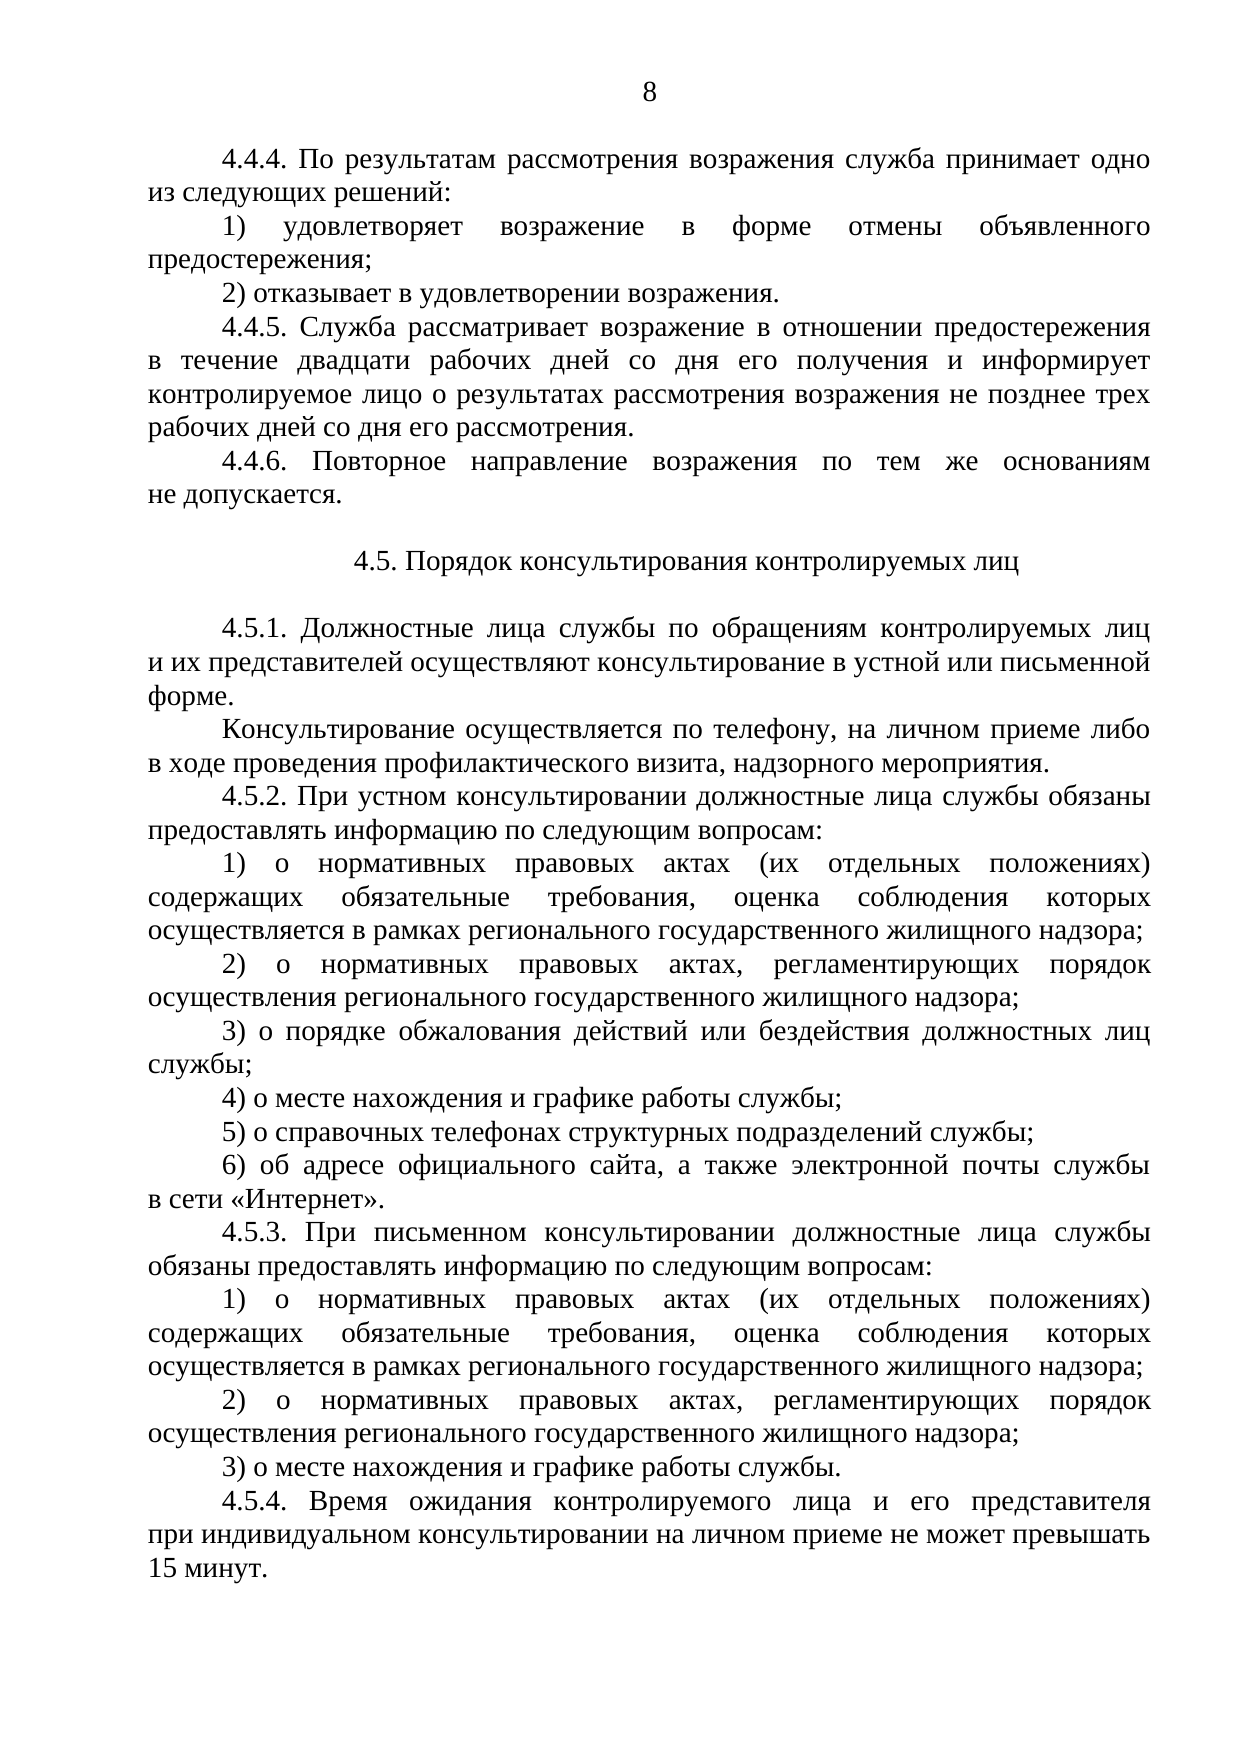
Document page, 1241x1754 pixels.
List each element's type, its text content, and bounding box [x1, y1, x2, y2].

text 4.5.1. Должностные лица службы по обращениям контролируемых лиц и их представителей осуществляют консультирование в устной или письменной форме. [148, 611, 1152, 711]
text 1) о нормативных правовых актах (их отдельных положениях) содержащих обязательные требования, оценка соблюдения которых осуществляется в рамках регионального государственного жилищного надзора; [148, 845, 1152, 946]
text 4) о месте нахождения и графике работы службы; [148, 1080, 1152, 1114]
text 4.5.3. При письменном консультировании должностные лица службы обязаны предоставлять информацию по следующим вопросам: [148, 1214, 1152, 1281]
text 5) о справочных телефонах структурных подразделений службы; [148, 1114, 1152, 1147]
text 6) об адресе официального сайта, а также электронной почты службы в сети «Интернет». [148, 1147, 1152, 1214]
list 2) отказывает в удовлетворении возражения. [148, 275, 1152, 309]
list 4.5. Порядок консультирования контролируемых лиц [148, 543, 1152, 577]
text 2) о нормативных правовых актах, регламентирующих порядок осуществления регионального государственного жилищного надзора; [148, 1382, 1152, 1449]
text 4.5.2. При устном консультировании должностные лица службы обязаны предоставлять информацию по следующим вопросам: [148, 778, 1152, 845]
text Консультирование осуществляется по телефону, на личном приеме либо в ходе проведения профилактического визита, надзорного мероприятия. [148, 711, 1152, 778]
text 4.5.4. Время ожидания контролируемого лица и его представителя при индивидуальном консультировании на личном приеме не может превышать 15 минут. [148, 1483, 1152, 1583]
text 3) о месте нахождения и графике работы службы. [148, 1449, 1152, 1483]
text 3) о порядке обжалования действий или бездействия должностных лиц службы; [148, 1013, 1152, 1080]
list 4.4.6. Повторное направление возражения по тем же основаниям не допускается. [148, 443, 1152, 510]
text 1) о нормативных правовых актах (их отдельных положениях) содержащих обязательные требования, оценка соблюдения которых осуществляется в рамках регионального государственного жилищного надзора; [148, 1281, 1152, 1382]
text 4.4.4. По результатам рассмотрения возражения служба принимает одно из следующих решений: [148, 141, 1152, 208]
list 1) удовлетворяет возражение в форме отмены объявленного предостережения; [148, 208, 1152, 275]
list 4.4.5. Служба рассматривает возражение в отношении предостережения в течение двадцати рабочих дней со дня его получения и информирует контролируемое лицо о результатах рассмотрения возражения не позднее трех рабочих дней со дня его рассмотрения. [148, 309, 1152, 443]
text 2) о нормативных правовых актах, регламентирующих порядок осуществления регионального государственного жилищного надзора; [148, 946, 1152, 1013]
